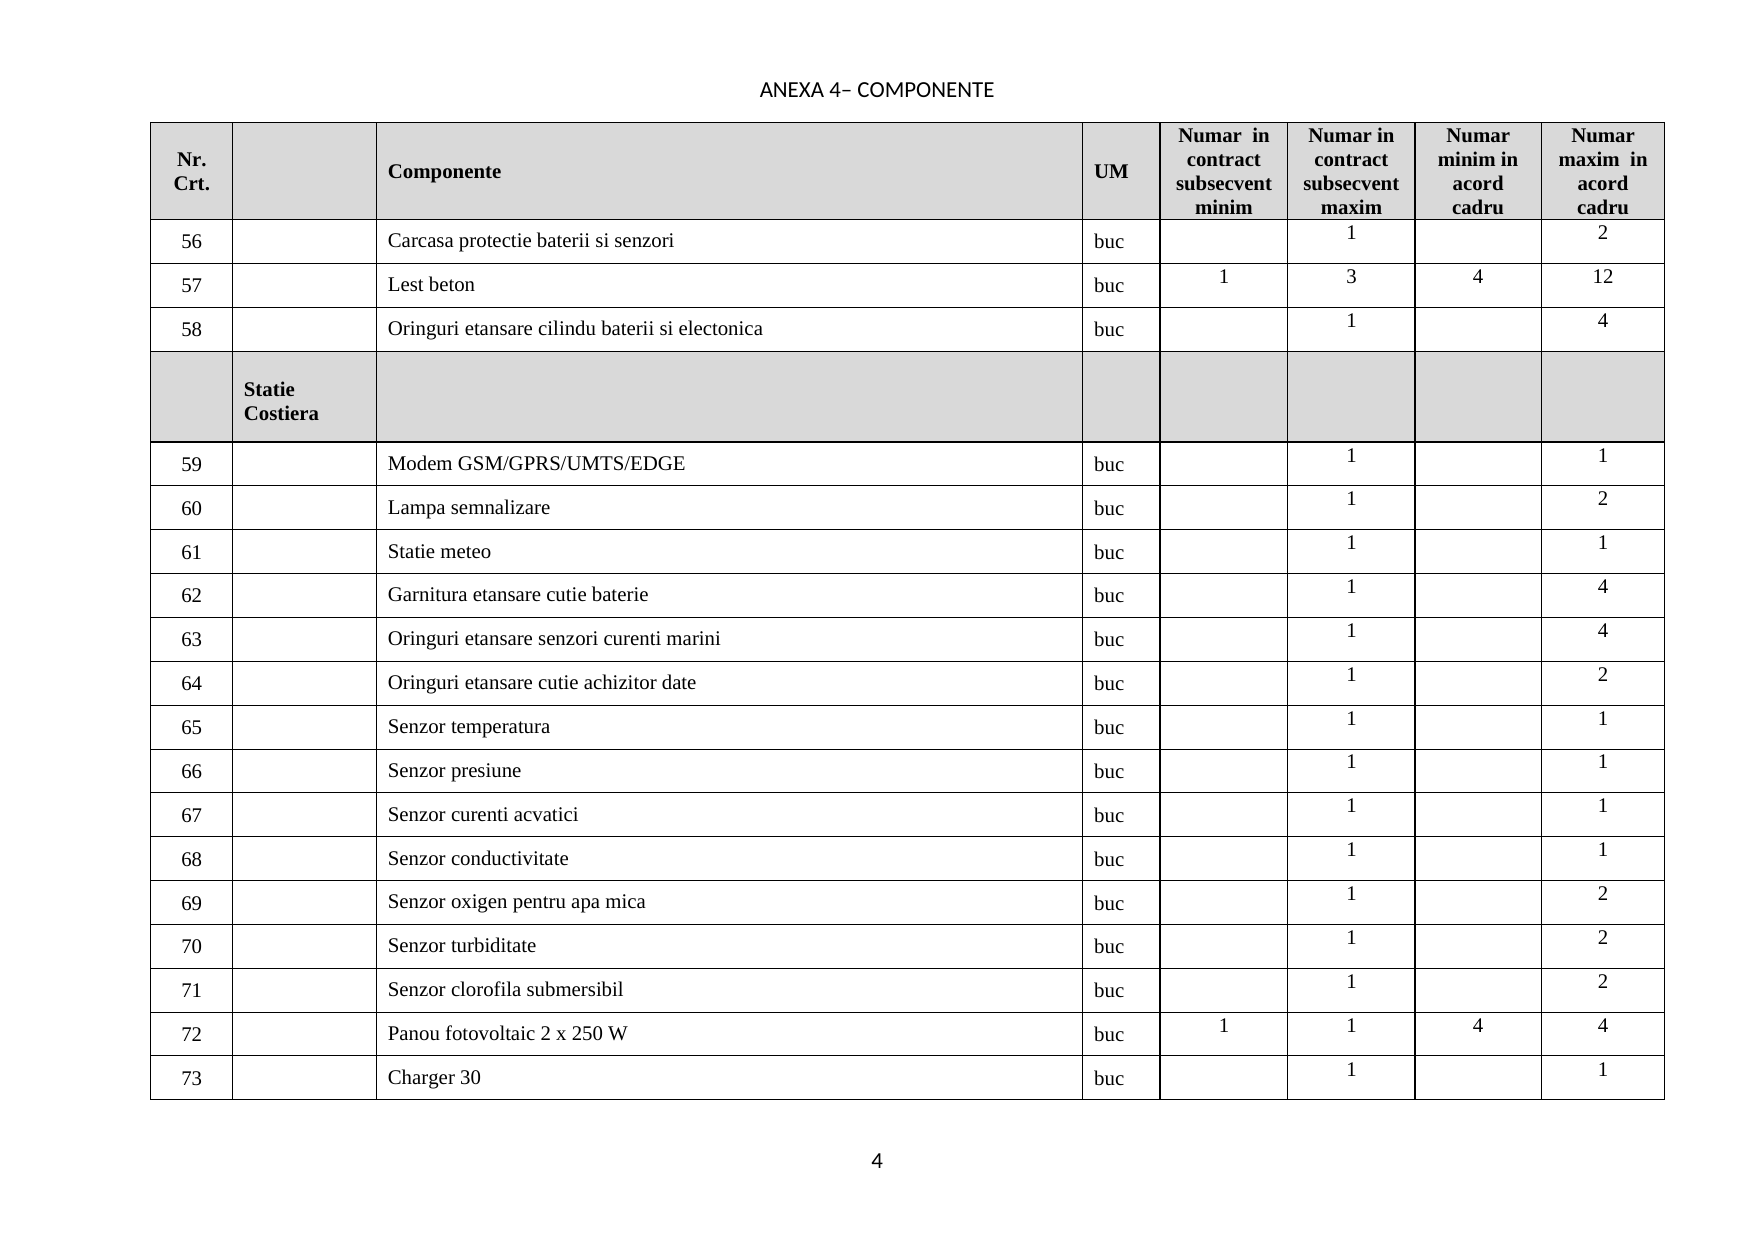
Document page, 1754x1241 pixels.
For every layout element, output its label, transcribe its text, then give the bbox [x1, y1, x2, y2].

table_cell buc [1083, 750, 1159, 792]
table_cell [1161, 618, 1287, 661]
table_cell 3 [1288, 264, 1414, 307]
table_cell [1161, 352, 1287, 441]
table_cell 2 [1542, 486, 1664, 529]
table_cell buc [1083, 793, 1159, 836]
table_cell [1161, 969, 1287, 1012]
table_cell [233, 969, 376, 1012]
table_cell 1 [1288, 925, 1414, 968]
table_cell 1 [1542, 793, 1664, 836]
table_cell Panou fotovoltaic 2 x 250 W [377, 1013, 1082, 1055]
table_cell [1161, 220, 1287, 263]
table_header Numar maxim in acord cadru [1542, 123, 1664, 219]
table_cell [1161, 486, 1287, 529]
table_cell 1 [1288, 220, 1414, 263]
table_cell [1161, 662, 1287, 704]
table_cell [1161, 881, 1287, 924]
table_cell [233, 750, 376, 792]
table_cell 1 [1288, 574, 1414, 617]
table_cell buc [1083, 618, 1159, 661]
table_cell 1 [1288, 969, 1414, 1012]
table_cell [1161, 793, 1287, 836]
table_cell buc [1083, 1056, 1159, 1099]
table_cell [1416, 220, 1541, 263]
table_cell Senzor curenti acvatici [377, 793, 1082, 836]
table_cell [1416, 308, 1541, 351]
table_cell buc [1083, 925, 1159, 968]
table_cell 1 [1542, 530, 1664, 573]
table_cell 1 [1542, 750, 1664, 792]
table_cell [233, 706, 376, 748]
table_cell [377, 352, 1082, 441]
table_cell [233, 662, 376, 704]
table_cell Statie Costiera [233, 352, 376, 441]
table_cell [233, 837, 376, 880]
table_cell [1288, 352, 1414, 441]
table_cell [233, 925, 376, 968]
table_cell buc [1083, 220, 1159, 263]
table_cell 4 [1542, 574, 1664, 617]
table_cell 1 [1161, 1013, 1287, 1055]
table_cell 1 [1288, 881, 1414, 924]
table_cell 4 [1542, 308, 1664, 351]
table_cell 60 [151, 486, 232, 529]
table_cell 1 [1542, 443, 1664, 485]
table_cell [1161, 837, 1287, 880]
table_cell [1416, 443, 1541, 485]
table_cell [233, 1013, 376, 1055]
table_cell 65 [151, 706, 232, 748]
table_cell [233, 220, 376, 263]
table_cell Senzor presiune [377, 750, 1082, 792]
table_cell [1416, 1056, 1541, 1099]
table_cell Statie meteo [377, 530, 1082, 573]
table_cell 58 [151, 308, 232, 351]
table_cell 1 [1288, 793, 1414, 836]
table_cell 1 [1288, 618, 1414, 661]
table_cell Oringuri etansare cutie achizitor date [377, 662, 1082, 704]
table_cell Lampa semnalizare [377, 486, 1082, 529]
table_cell 1 [1288, 308, 1414, 351]
table_cell [1416, 969, 1541, 1012]
table_cell [1161, 1056, 1287, 1099]
table_cell Senzor conductivitate [377, 837, 1082, 880]
table_cell 73 [151, 1056, 232, 1099]
table_cell buc [1083, 662, 1159, 704]
table_cell Oringuri etansare senzori curenti marini [377, 618, 1082, 661]
table_cell 4 [1542, 618, 1664, 661]
table_cell [1161, 750, 1287, 792]
table_cell [1161, 530, 1287, 573]
table_cell Lest beton [377, 264, 1082, 307]
table_cell 72 [151, 1013, 232, 1055]
table_cell [233, 881, 376, 924]
table_cell [233, 486, 376, 529]
table_cell Senzor temperatura [377, 706, 1082, 748]
table_cell 4 [1416, 264, 1541, 307]
table_cell Carcasa protectie baterii si senzori [377, 220, 1082, 263]
table_cell [1161, 574, 1287, 617]
table_cell 1 [1542, 1056, 1664, 1099]
table_cell Garnitura etansare cutie baterie [377, 574, 1082, 617]
table_cell Oringuri etansare cilindu baterii si electonica [377, 308, 1082, 351]
table_cell [1416, 793, 1541, 836]
table_cell 1 [1288, 1013, 1414, 1055]
table_header Numar minim in acord cadru [1416, 123, 1541, 219]
table_cell [233, 793, 376, 836]
table_cell 2 [1542, 220, 1664, 263]
table_cell buc [1083, 264, 1159, 307]
table_cell Senzor oxigen pentru apa mica [377, 881, 1082, 924]
table_cell Charger 30 [377, 1056, 1082, 1099]
table_header [233, 123, 376, 219]
table_cell 2 [1542, 969, 1664, 1012]
table_cell 12 [1542, 264, 1664, 307]
table_cell [1416, 530, 1541, 573]
table_cell 69 [151, 881, 232, 924]
table_cell 1 [1161, 264, 1287, 307]
table_cell Senzor turbiditate [377, 925, 1082, 968]
table_cell [233, 618, 376, 661]
table_cell 59 [151, 443, 232, 485]
table_cell 61 [151, 530, 232, 573]
table_cell [1416, 837, 1541, 880]
table_cell [233, 530, 376, 573]
table_cell 1 [1288, 662, 1414, 704]
table_cell 1 [1288, 706, 1414, 748]
table_cell buc [1083, 486, 1159, 529]
table_header Nr. Crt. [151, 123, 232, 219]
table_cell [1416, 881, 1541, 924]
table_header UM [1083, 123, 1159, 219]
table_cell Modem GSM/GPRS/UMTS/EDGE [377, 443, 1082, 485]
table_cell buc [1083, 706, 1159, 748]
table_cell [233, 574, 376, 617]
table_cell 64 [151, 662, 232, 704]
table_cell [1416, 352, 1541, 441]
table_cell 2 [1542, 662, 1664, 704]
table_cell 66 [151, 750, 232, 792]
table_cell buc [1083, 443, 1159, 485]
table_header Numar in contract subsecvent minim [1161, 123, 1287, 219]
table_cell 1 [1542, 706, 1664, 748]
table_cell [1416, 486, 1541, 529]
table_cell 2 [1542, 881, 1664, 924]
table_cell buc [1083, 530, 1159, 573]
table_cell 1 [1288, 530, 1414, 573]
table_cell 1 [1288, 443, 1414, 485]
table_cell buc [1083, 308, 1159, 351]
table_cell [1416, 706, 1541, 748]
table_cell [233, 443, 376, 485]
table_cell 57 [151, 264, 232, 307]
table_cell 63 [151, 618, 232, 661]
table_cell [1161, 925, 1287, 968]
table_cell 70 [151, 925, 232, 968]
table_cell 1 [1288, 750, 1414, 792]
table_cell 62 [151, 574, 232, 617]
table_cell [233, 308, 376, 351]
table_cell buc [1083, 574, 1159, 617]
table_cell 1 [1288, 837, 1414, 880]
table_cell [1416, 925, 1541, 968]
table_cell [1416, 662, 1541, 704]
table_cell buc [1083, 837, 1159, 880]
table_cell [1161, 308, 1287, 351]
table_header Numar in contract subsecvent maxim [1288, 123, 1414, 219]
table_cell 71 [151, 969, 232, 1012]
table_cell [1161, 706, 1287, 748]
table_cell buc [1083, 969, 1159, 1012]
table_cell [1416, 574, 1541, 617]
table_cell [1161, 443, 1287, 485]
table_cell [1416, 618, 1541, 661]
table_cell 4 [1416, 1013, 1541, 1055]
table_header Componente [377, 123, 1082, 219]
table_cell 67 [151, 793, 232, 836]
table_cell buc [1083, 1013, 1159, 1055]
table_cell [151, 352, 232, 441]
table_cell 1 [1542, 837, 1664, 880]
table_cell 56 [151, 220, 232, 263]
table_cell [1083, 352, 1159, 441]
table_cell [1542, 352, 1664, 441]
table_cell [1416, 750, 1541, 792]
table_cell 1 [1288, 486, 1414, 529]
table_cell [233, 264, 376, 307]
table_cell [233, 1056, 376, 1099]
table_cell Senzor clorofila submersibil [377, 969, 1082, 1012]
table_cell buc [1083, 881, 1159, 924]
table_cell 1 [1288, 1056, 1414, 1099]
table_cell 4 [1542, 1013, 1664, 1055]
table_cell 2 [1542, 925, 1664, 968]
table_cell 68 [151, 837, 232, 880]
